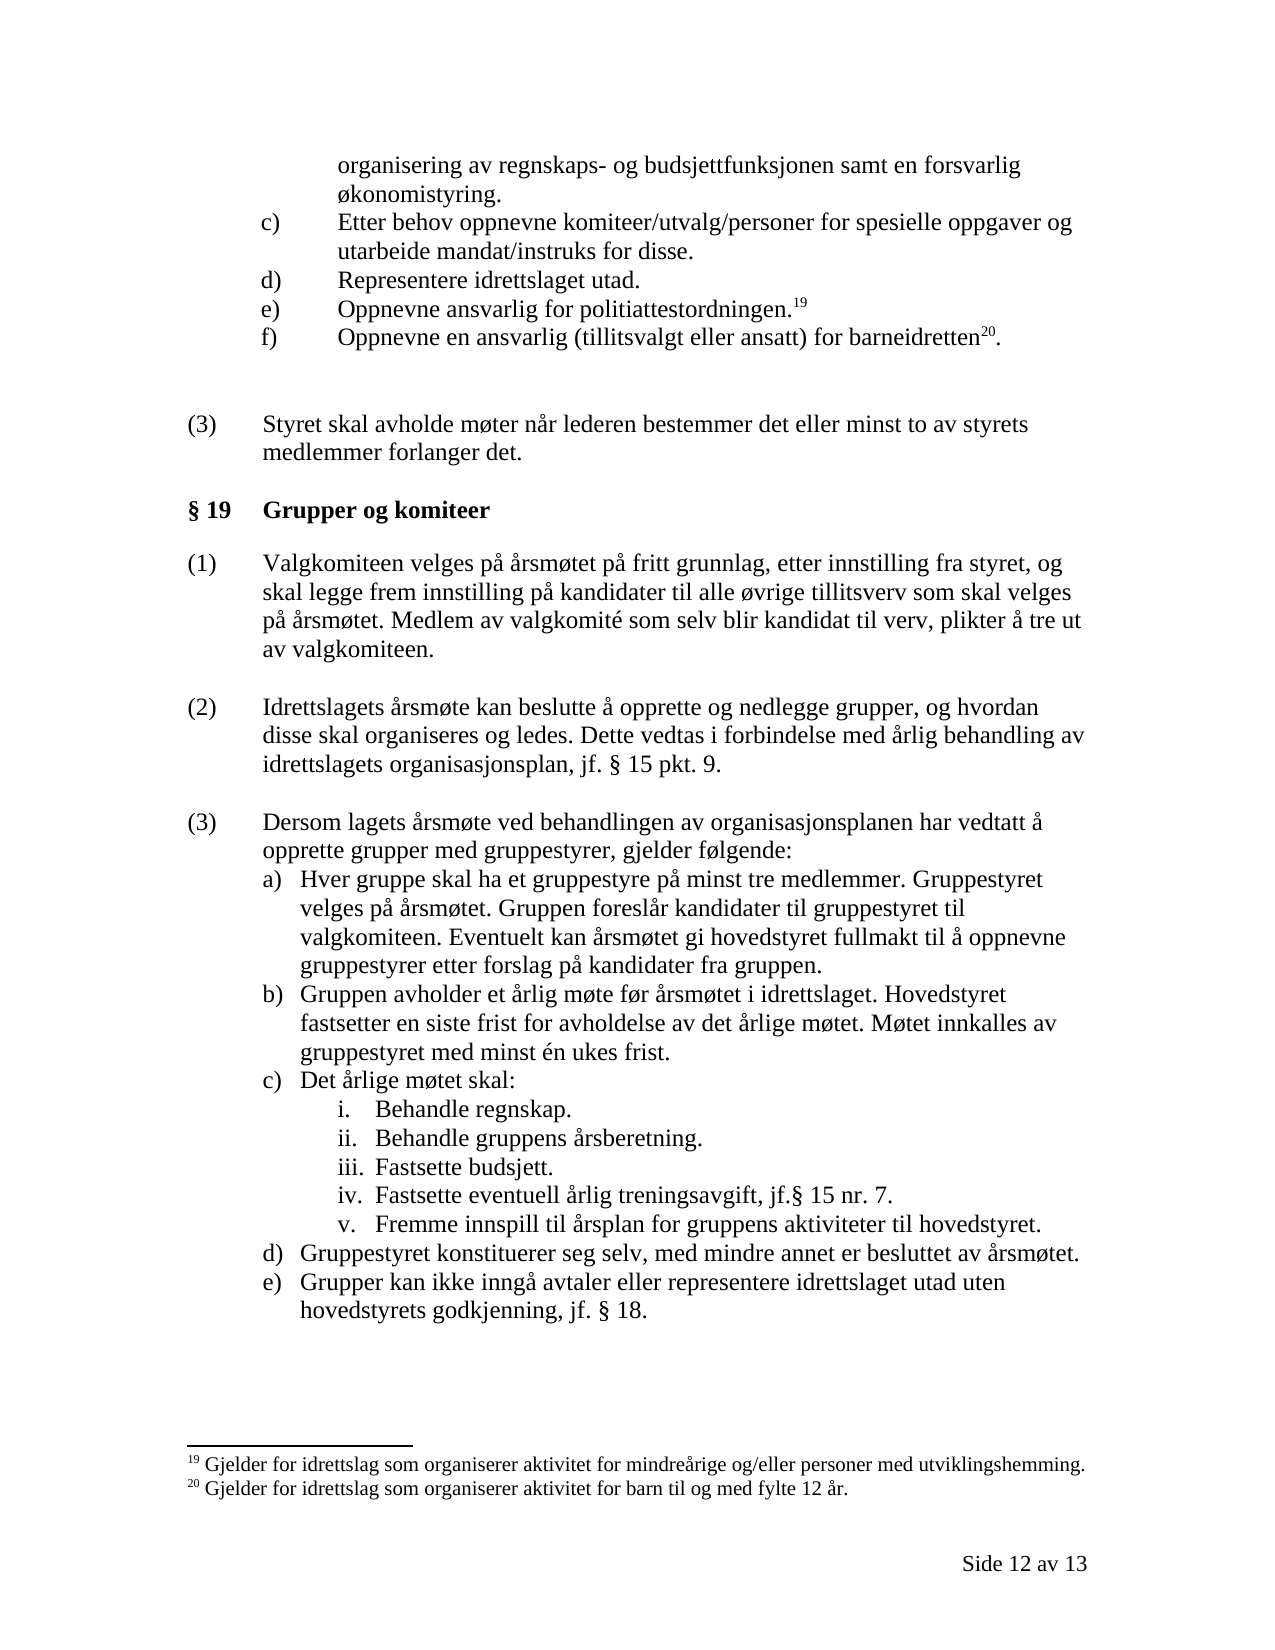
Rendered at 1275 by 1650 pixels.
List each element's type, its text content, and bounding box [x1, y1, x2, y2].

text f) Oppnevne en ansvarlig (tillitsvalgt eller ansatt) for barneidretten. [187, 322, 1088, 351]
list Behandle gruppens årsberetning. [337, 1123, 1088, 1152]
list Hver gruppe skal ha et gruppestyre på minst tre medlemmer. Gruppestyret velges på årsmøtet. Gruppen foreslår kandidater til gruppestyret til valgkomiteen. Eventuelt kan årsmøtet gi hovedstyret fullmakt til å oppnevne gruppestyrer etter forslag på kandidater fra gruppen. [262, 864, 1088, 979]
text e) Oppnevne ansvarlig for politiattestordningen. [187, 294, 1088, 322]
list Gruppen avholder et årlig møte før årsmøtet i idrettslaget. Hovedstyret fastsetter en siste frist for avholdelse av det årlige møtet. Møtet innkalles av gruppestyret med minst én ukes frist. [262, 979, 1088, 1065]
list Fastsette budsjett. [337, 1152, 1088, 1180]
text (1) Valgkomiteen velges på årsmøtet på fritt grunnlag, etter innstilling fra styret, og skal legge frem innstilling på kandidater til alle øvrige tillitsverv som skal velges på årsmøtet. Medlem av valgkomité som selv blir kandidat til verv, plikter å tre ut av valgkomiteen. [187, 548, 1088, 663]
list Grupper kan ikke inngå avtaler eller representere idrettslaget utad uten hovedstyrets godkjenning, jf. § 18. [262, 1267, 1088, 1324]
text (3) Dersom lagets årsmøte ved behandlingen av organisasjonsplanen har vedtatt å opprette grupper med gruppestyrer, gjelder følgende: [187, 807, 1088, 864]
list Behandle regnskap. [337, 1094, 1088, 1123]
text c) Etter behov oppnevne komiteer/utvalg/personer for spesielle oppgaver og utarbeide mandat/instruks for disse. [261, 207, 1088, 265]
list Fremme innspill til årsplan for gruppens aktiviteter til hovedstyret. [337, 1209, 1088, 1238]
text § 19 Grupper og komiteer [187, 495, 1088, 524]
text (3) Styret skal avholde møter når lederen bestemmer det eller minst to av styrets medlemmer forlanger det. [187, 409, 1088, 466]
list Fastsette eventuell årlig treningsavgift, jf.§ 15 nr. 7. [337, 1180, 1088, 1209]
text (2) Idrettslagets årsmøte kan beslutte å opprette og nedlegge grupper, og hvordan disse skal organiseres og ledes. Dette vedtas i forbindelse med årlig behandling av idrettslagets organisasjonsplan, jf. § 15 pkt. 9. [187, 692, 1088, 778]
list Gruppestyret konstituerer seg selv, med mindre annet er besluttet av årsmøtet. [262, 1238, 1088, 1267]
text d) Representere idrettslaget utad. [187, 265, 1088, 294]
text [261, 150, 1088, 207]
list Det årlige møtet skal: [262, 1065, 1088, 1094]
